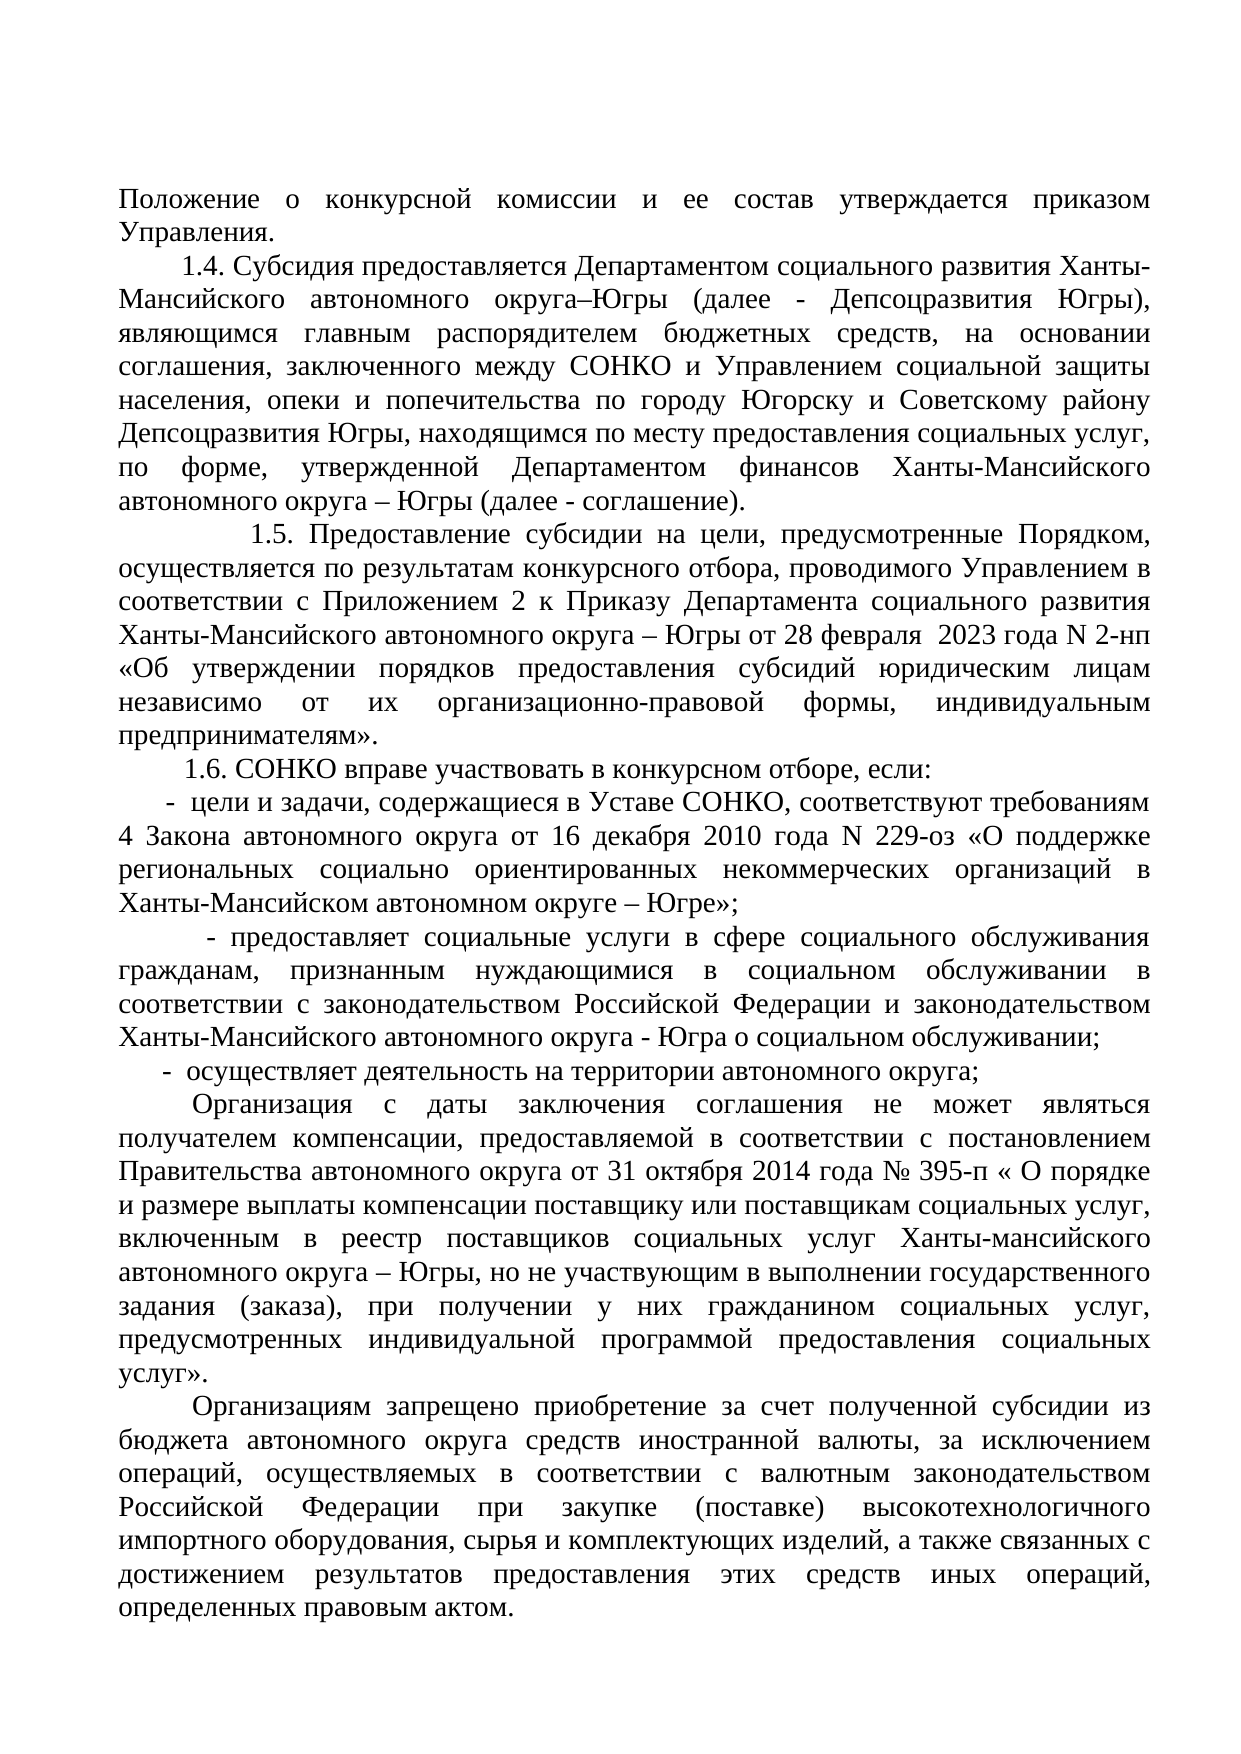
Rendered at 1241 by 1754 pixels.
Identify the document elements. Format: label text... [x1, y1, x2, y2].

text Организация с даты заключения соглашения не может являться получателем компенсации, предоставляемой в соответствии с постановлением Правительства автономного округа от 31 октября 2014 года № 395-п « О порядке и размере выплаты компенсации поставщику или поставщикам социальных услуг, включенным в реестр поставщиков социальных услуг Ханты-мансийского автономного округа – Югры, но не участвующим в выполнении государственного задания (заказа), при получении у них гражданином социальных услуг, предусмотренных индивидуальной программой предоставления социальных услуг». [118, 1086, 1152, 1388]
text - осуществляет деятельность на территории автономного округа; [118, 1053, 1152, 1086]
text - предоставляет социальные услуги в сфере социального обслуживания гражданам, признанным нуждающимися в социальном обслуживании в соответствии с законодательством Российской Федерации и законодательством Ханты-Мансийского автономного округа - Югра о социальном обслуживании; [118, 919, 1152, 1053]
text Организациям запрещено приобретение за счет полученной субсидии из бюджета автономного округа средств иностранной валюты, за исключением операций, осуществляемых в соответствии с валютным законодательством Российской Федерации при закупке (поставке) высокотехнологичного импортного оборудования, сырья и комплектующих изделий, а также связанных с достижением результатов предоставления этих средств иных операций, определенных правовым актом. [118, 1388, 1152, 1623]
text 1.4. Субсидия предоставляется Департаментом социального развития Ханты-Мансийского автономного округа–Югры (далее - Депсоцразвития Югры), являющимся главным распорядителем бюджетных средств, на основании соглашения, заключенного между СОНКО и Управлением социальной защиты населения, опеки и попечительства по городу Югорску и Советскому району Депсоцразвития Югры, находящимся по месту предоставления социальных услуг, по форме, утвержденной Департаментом финансов Ханты-Мансийского автономного округа – Югры (далее - соглашение). [118, 248, 1152, 516]
text 1.5. Предоставление субсидии на цели, предусмотренные Порядком, осуществляется по результатам конкурсного отбора, проводимого Управлением в соответствии с Приложением 2 к Приказу Департамента социального развития Ханты-Мансийского автономного округа – Югры от 28 февраля 2023 года N 2-нп «Об утверждении порядков предоставления субсидий юридическим лицам независимо от их организационно-правовой формы, индивидуальным предпринимателям». [118, 516, 1152, 751]
text Положение о конкурсной комиссии и ее состав утверждается приказом Управления. [118, 181, 1152, 248]
text - цели и задачи, содержащиеся в Уставе СОНКО, соответствуют требованиям 4 Закона автономного округа от 16 декабря 2010 года N 229-оз «О поддержке региональных социально ориентированных некоммерческих организаций в Ханты-Мансийском автономном округе – Югре»; [118, 784, 1152, 919]
text 1.6. СОНКО вправе участвовать в конкурсном отборе, если: [118, 751, 1152, 784]
